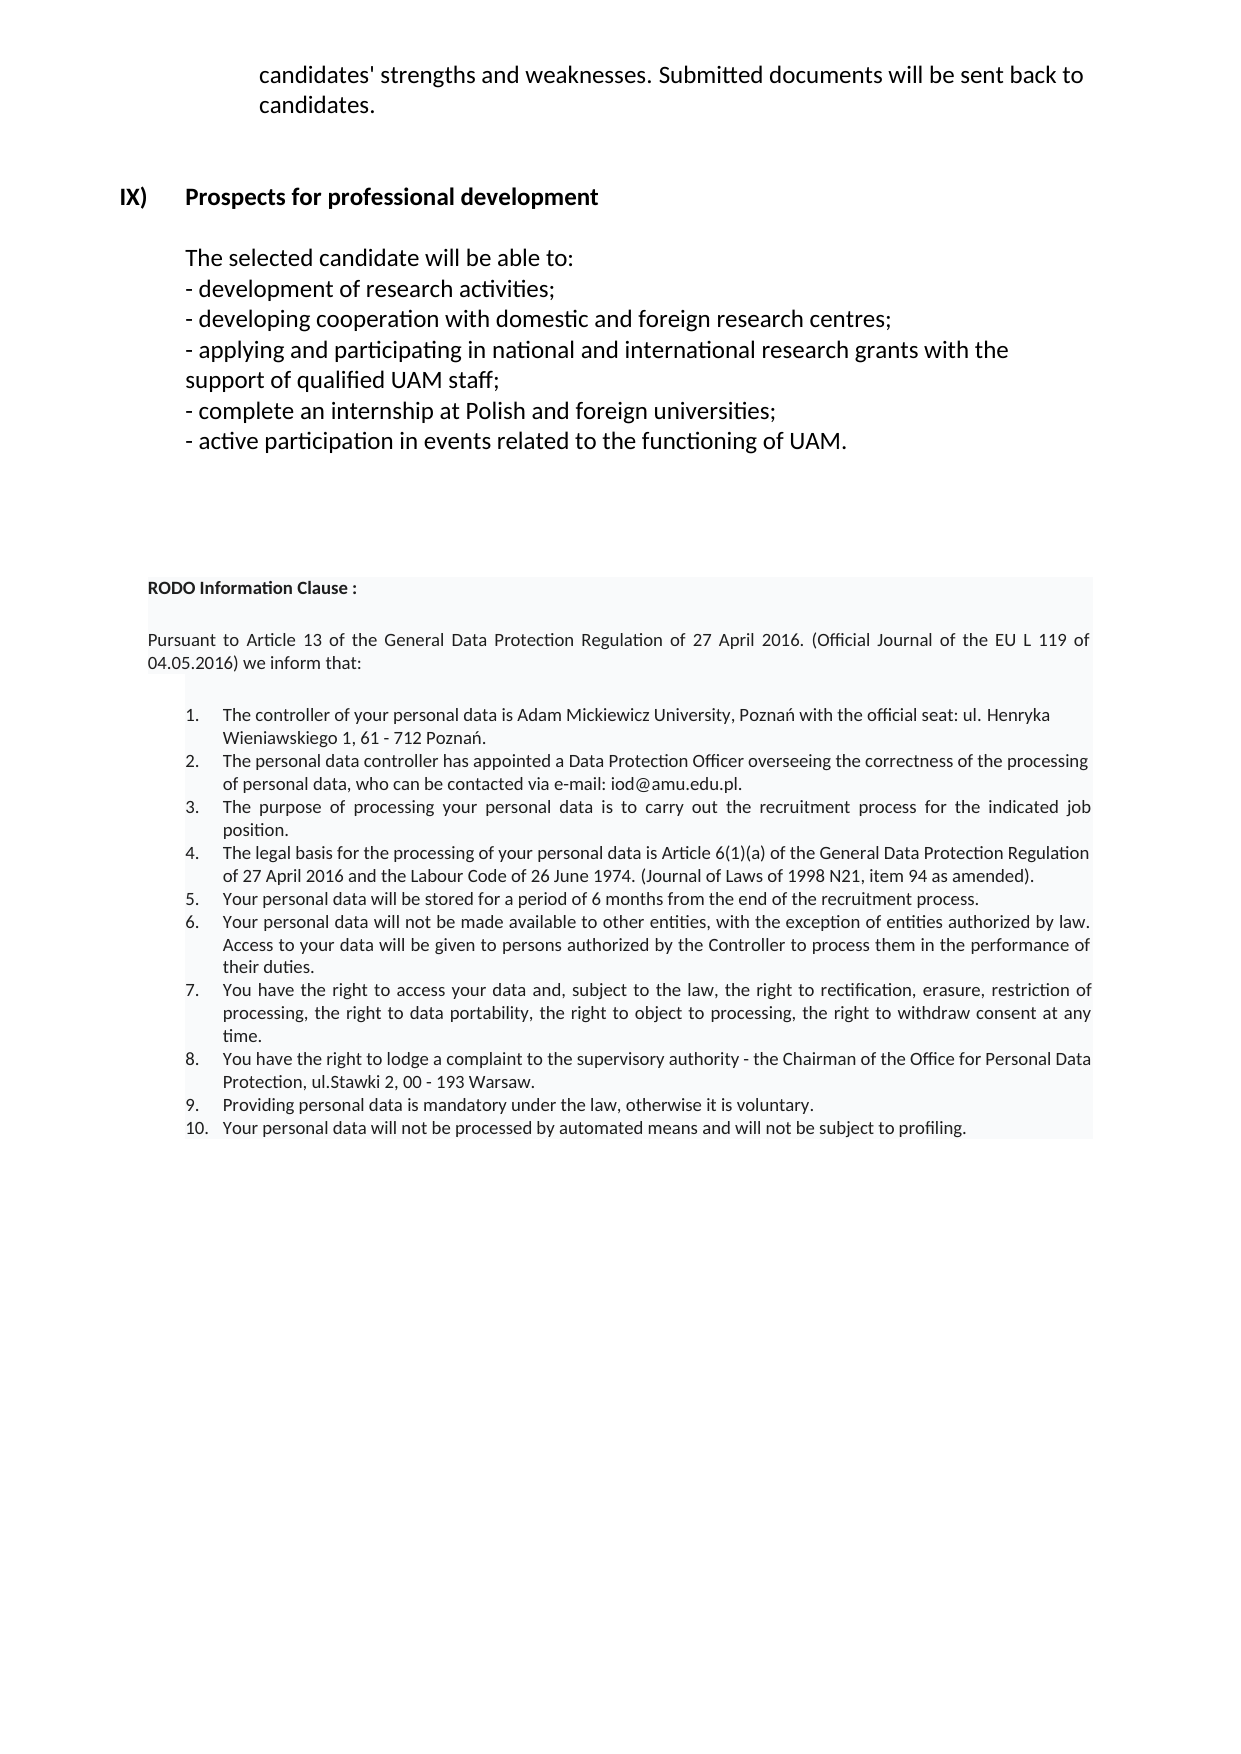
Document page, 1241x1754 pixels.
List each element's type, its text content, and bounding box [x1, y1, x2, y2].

list The controller of your personal data is Adam Mickiewicz University, Poznań with the official seat: ul. Henryka Wieniawskiego 1, 61 - 712 Poznań. [185, 704, 1093, 749]
list - applying and participating in national and international research grants with the support of qualified UAM staff; [185, 334, 1093, 395]
list Your personal data will not be made available to other entities, with the exception of entities authorized by law. Access to your data will be given to persons authorized by the Controller to process them in the performance of their duties. [185, 910, 1093, 979]
list The legal basis for the processing of your personal data is Article 6(1)(a) of the General Data Protection Regulation of 27 April 2016 and the Labour Code of 26 June 1974. (Journal of Laws of 1998 N21, item 94 as amended). [185, 841, 1093, 887]
list - developing cooperation with domestic and foreign research centres; [185, 303, 1093, 334]
list Prospects for professional development [148, 181, 1093, 212]
list The personal data controller has appointed a Data Protection Officer overseeing the correctness of the processing of personal data, who can be contacted via e-mail: iod@amu.edu.pl. [185, 749, 1093, 795]
list Your personal data will not be processed by automated means and will not be subject to profiling. [185, 1116, 1093, 1139]
list You have the right to access your data and, subject to the law, the right to rectification, erasure, restriction of processing, the right to data portability, the right to object to processing, the right to withdraw consent at any time. [185, 979, 1093, 1047]
text RODO Information Clause : [148, 577, 1093, 599]
list The purpose of processing your personal data is to carry out the recruitment process for the indicated job position. [185, 795, 1093, 841]
list - active participation in events related to the functioning of UAM. [185, 425, 1093, 456]
list - complete an internship at Polish and foreign universities; [185, 395, 1093, 425]
list - development of research activities; [185, 273, 1093, 303]
text Pursuant to Article 13 of the General Data Protection Regulation of 27 April 2016. (Official Journal of the EU L 119 of 04.05.2016) we inform that: [148, 629, 1093, 674]
list Providing personal data is mandatory under the law, otherwise it is voluntary. [185, 1093, 1093, 1116]
list Your personal data will be stored for a period of 6 months from the end of the recruitment process. [185, 887, 1093, 910]
list The selected candidate will be able to: [185, 242, 1093, 273]
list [221, 59, 1093, 120]
list You have the right to lodge a complaint to the supervisory authority - the Chairman of the Office for Personal Data Protection, ul.Stawki 2, 00 - 193 Warsaw. [185, 1047, 1093, 1093]
